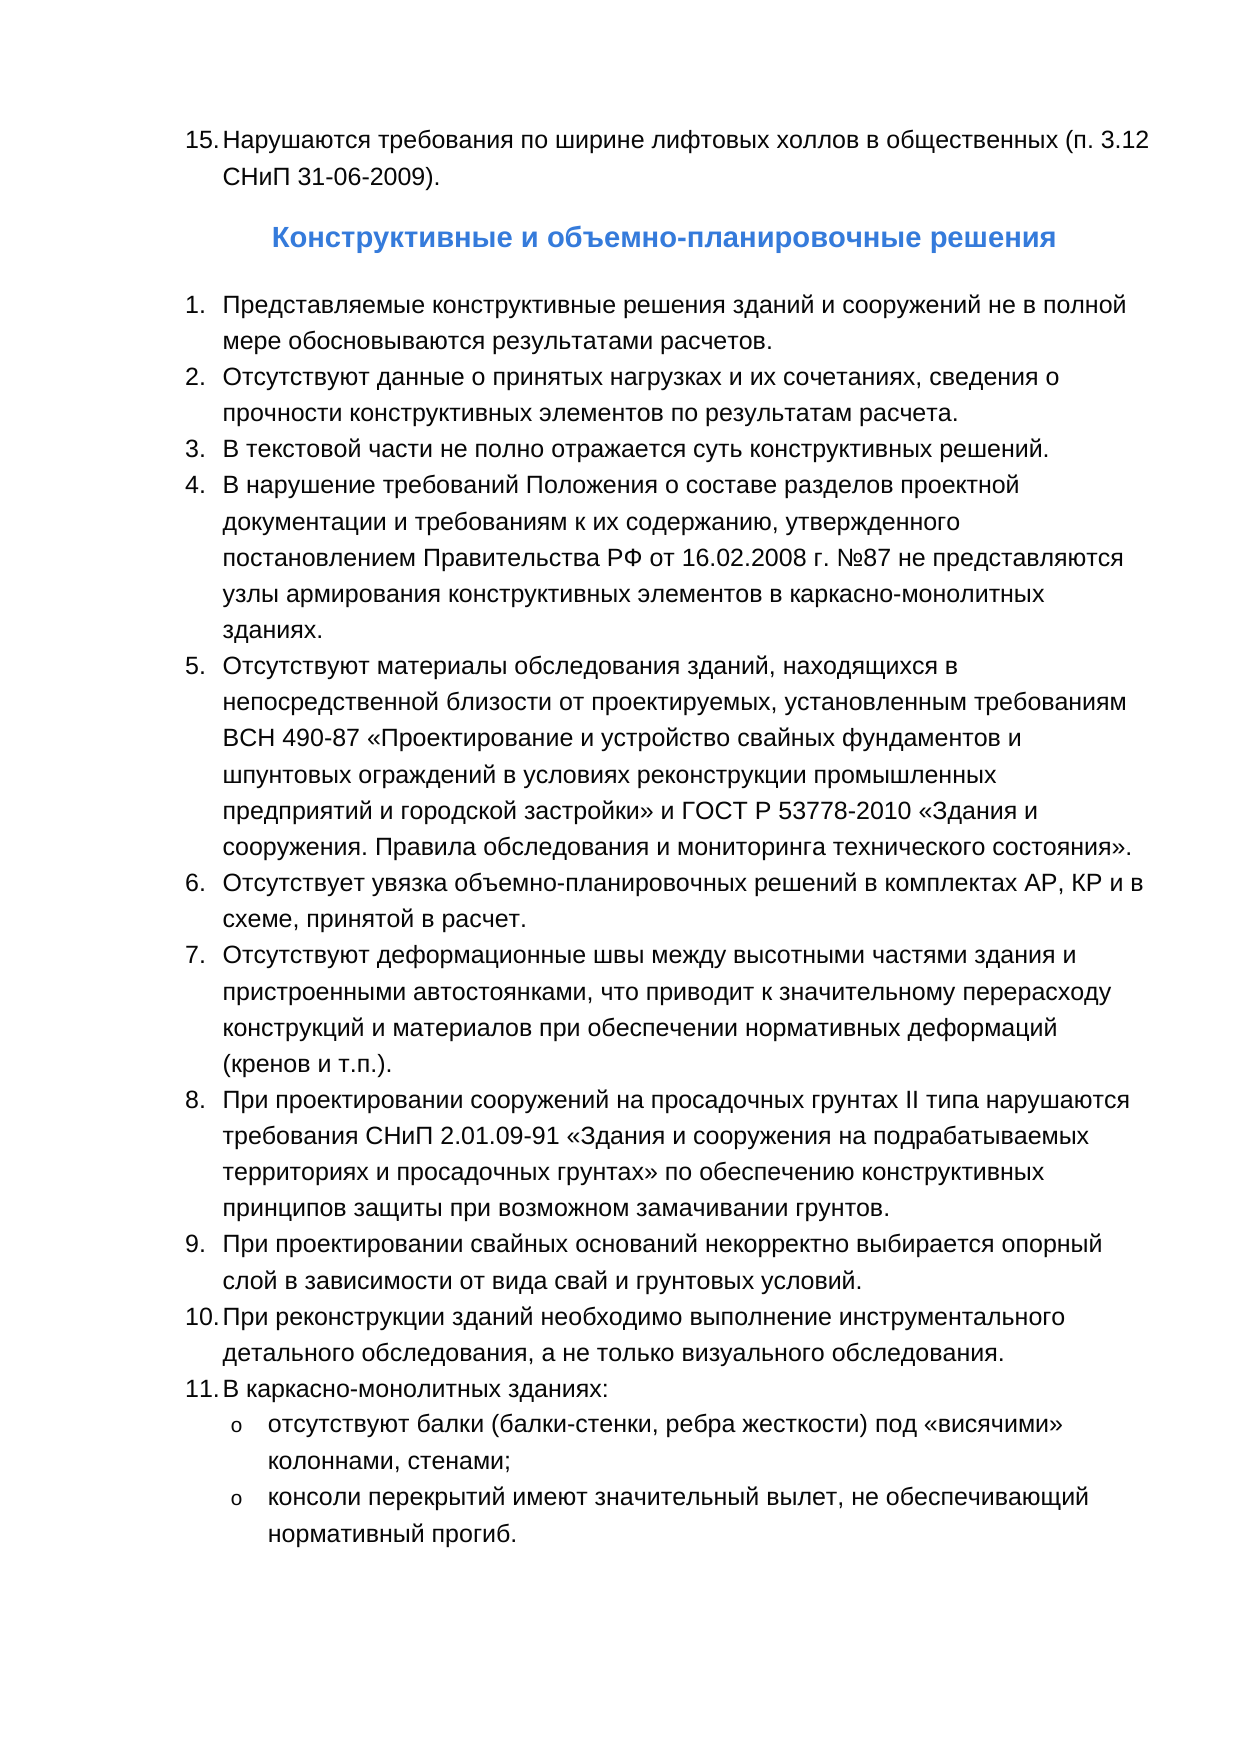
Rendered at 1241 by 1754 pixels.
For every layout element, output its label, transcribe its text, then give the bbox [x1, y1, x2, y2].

list Отсутствуют материалы обследования зданий, находящихся в непосредственной близости от проектируемых, установленным требованиям ВСН 490-87 «Проектирование и устройство свайных фундаментов и шпунтовых ограждений в условиях реконструкции промышленных предприятий и городской застройки» и ГОСТ Р 53778-2010 «Здания и сооружения. Правила обследования и мониторинга технического состояния». [185, 644, 1152, 861]
list В текстовой части не полно отражается суть конструктивных решений. [185, 427, 1152, 463]
list Нарушаются требования по ширине лифтовых холлов в общественных (п. 3.12 СНиП 31-06-2009). [185, 118, 1152, 190]
list Отсутствует увязка объемно-планировочных решений в комплектах АР, КР и в схеме, принятой в расчет. [185, 861, 1152, 933]
list Отсутствуют деформационные швы между высотными частями здания и пристроенными автостоянками, что приводит к значительному перерасходу конструкций и материалов при обеспечении нормативных деформаций (кренов и т.п.). [185, 933, 1152, 1077]
list При реконструкции зданий необходимо выполнение инструментального детального обследования, а не только визуального обследования. [185, 1294, 1152, 1367]
list Отсутствуют данные о принятых нагрузках и их сочетаниях, сведения о прочности конструктивных элементов по результатам расчета. [185, 354, 1152, 427]
list отсутствуют балки (балки-стенки, ребра жесткости) под «висячими» колоннами, стенами; [230, 1403, 1152, 1475]
list Представляемые конструктивные решения зданий и сооружений не в полной мере обосновываются результатами расчетов. [185, 282, 1152, 354]
list В каркасно-монолитных зданиях: [185, 1367, 1152, 1403]
list консоли перекрытий имеют значительный вылет, не обеспечивающий нормативный прогиб. [230, 1475, 1152, 1547]
list В нарушение требований Положения о составе разделов проектной документации и требованиям к их содержанию, утвержденного постановлением Правительства РФ от 16.02.2008 г. №87 не представляются узлы армирования конструктивных элементов в каркасно-монолитных зданиях. [185, 463, 1152, 644]
list При проектировании сооружений на просадочных грунтах II типа нарушаются требования СНиП 2.01.09-91 «Здания и сооружения на подрабатываемых территориях и просадочных грунтах» по обеспечению конструктивных принципов защиты при возможном замачивании грунтов. [185, 1077, 1152, 1222]
list При проектировании свайных оснований некорректно выбирается опорный слой в зависимости от вида свай и грунтовых условий. [185, 1222, 1152, 1294]
text Конструктивные и объемно-планировочные решения [177, 219, 1152, 253]
